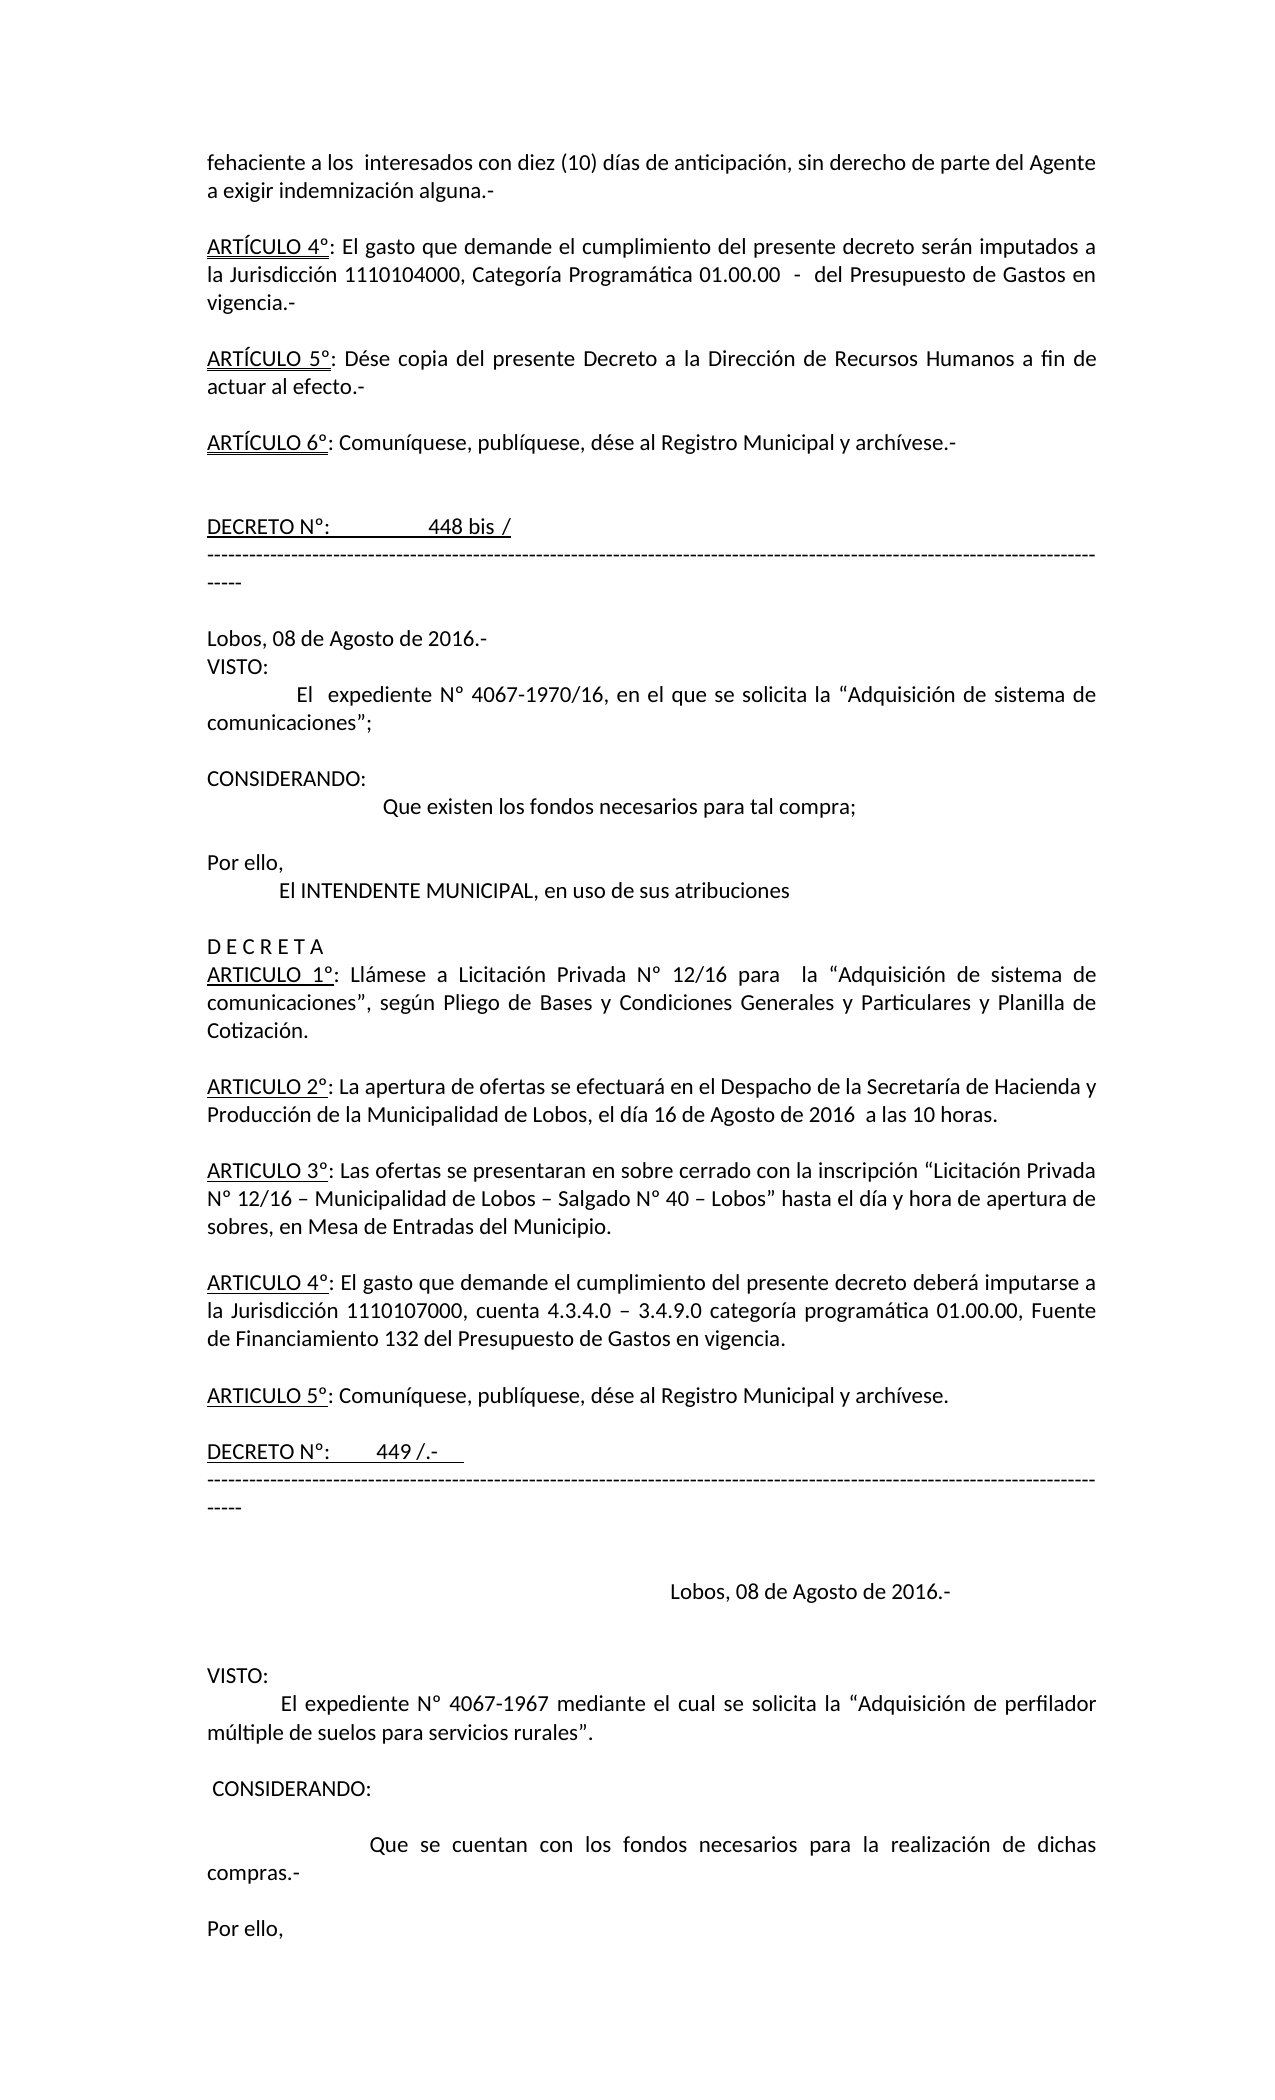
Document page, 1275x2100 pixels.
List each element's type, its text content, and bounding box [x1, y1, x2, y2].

text DECRETO Nº: 448 bis / [207, 512, 1098, 540]
text ARTICULO 1º: Llámese a Licitación Privada Nº 12/16 para la “Adquisición de sistema de comunicaciones”, según Pliego de Bases y Condiciones Generales y Particulares y Planilla de Cotización. [207, 960, 1098, 1044]
text Que se cuentan con los fondos necesarios para la realización de dichas compras.- [207, 1830, 1098, 1886]
text ------------------------------------------------------------------------------------------------------------------------------------ [207, 1465, 1098, 1521]
text DECRETO Nº: 449 /.- [207, 1437, 1098, 1465]
text Por ello, [207, 1914, 1098, 1942]
text ------------------------------------------------------------------------------------------------------------------------------------ [207, 540, 1098, 596]
text El expediente Nº 4067-1967 mediante el cual se solicita la “Adquisición de perfilador múltiple de suelos para servicios rurales”. [207, 1689, 1098, 1746]
text ARTICULO 3º: Las ofertas se presentaran en sobre cerrado con la inscripción “Licitación Privada Nº 12/16 – Municipalidad de Lobos – Salgado Nº 40 – Lobos” hasta el día y hora de apertura de sobres, en Mesa de Entradas del Municipio. [207, 1156, 1098, 1241]
text CONSIDERANDO: [207, 764, 1098, 792]
text ARTICULO 5º: Comuníquese, publíquese, dése al Registro Municipal y archívese. [207, 1381, 1098, 1409]
text ARTICULO 4º: El gasto que demande el cumplimiento del presente decreto deberá imputarse a la Jurisdicción 1110107000, cuenta 4.3.4.0 – 3.4.9.0 categoría programática 01.00.00, Fuente de Financiamiento 132 del Presupuesto de Gastos en vigencia. [207, 1268, 1098, 1353]
text Que existen los fondos necesarios para tal compra; [207, 792, 1098, 820]
text ARTÍCULO 4º: El gasto que demande el cumplimiento del presente decreto serán imputados a la Jurisdicción 1110104000, Categoría Programática 01.00.00 - del Presupuesto de Gastos en vigencia.- [207, 232, 1098, 316]
text ARTÍCULO 5º: Dése copia del presente Decreto a la Dirección de Recursos Humanos a fin de actuar al efecto.- [207, 344, 1098, 400]
text ARTÍCULO 6º: Comuníquese, publíquese, dése al Registro Municipal y archívese.- [207, 428, 1098, 456]
text VISTO: [207, 1662, 1098, 1689]
text Lobos, 08 de Agosto de 2016.- [207, 624, 1098, 652]
text CONSIDERANDO: [207, 1774, 1098, 1802]
text El INTENDENTE MUNICIPAL, en uso de sus atribuciones [207, 876, 1098, 904]
text D E C R E T A [207, 932, 1098, 960]
text Lobos, 08 de Agosto de 2016.- [207, 1577, 1098, 1606]
text ARTICULO 2º: La apertura de ofertas se efectuará en el Despacho de la Secretaría de Hacienda y Producción de la Municipalidad de Lobos, el día 16 de Agosto de 2016 a las 10 horas. [207, 1072, 1098, 1128]
text El expediente Nº 4067-1970/16, en el que se solicita la “Adquisición de sistema de comunicaciones”; [207, 680, 1098, 736]
text VISTO: [207, 652, 1098, 680]
text Por ello, [207, 848, 1098, 876]
